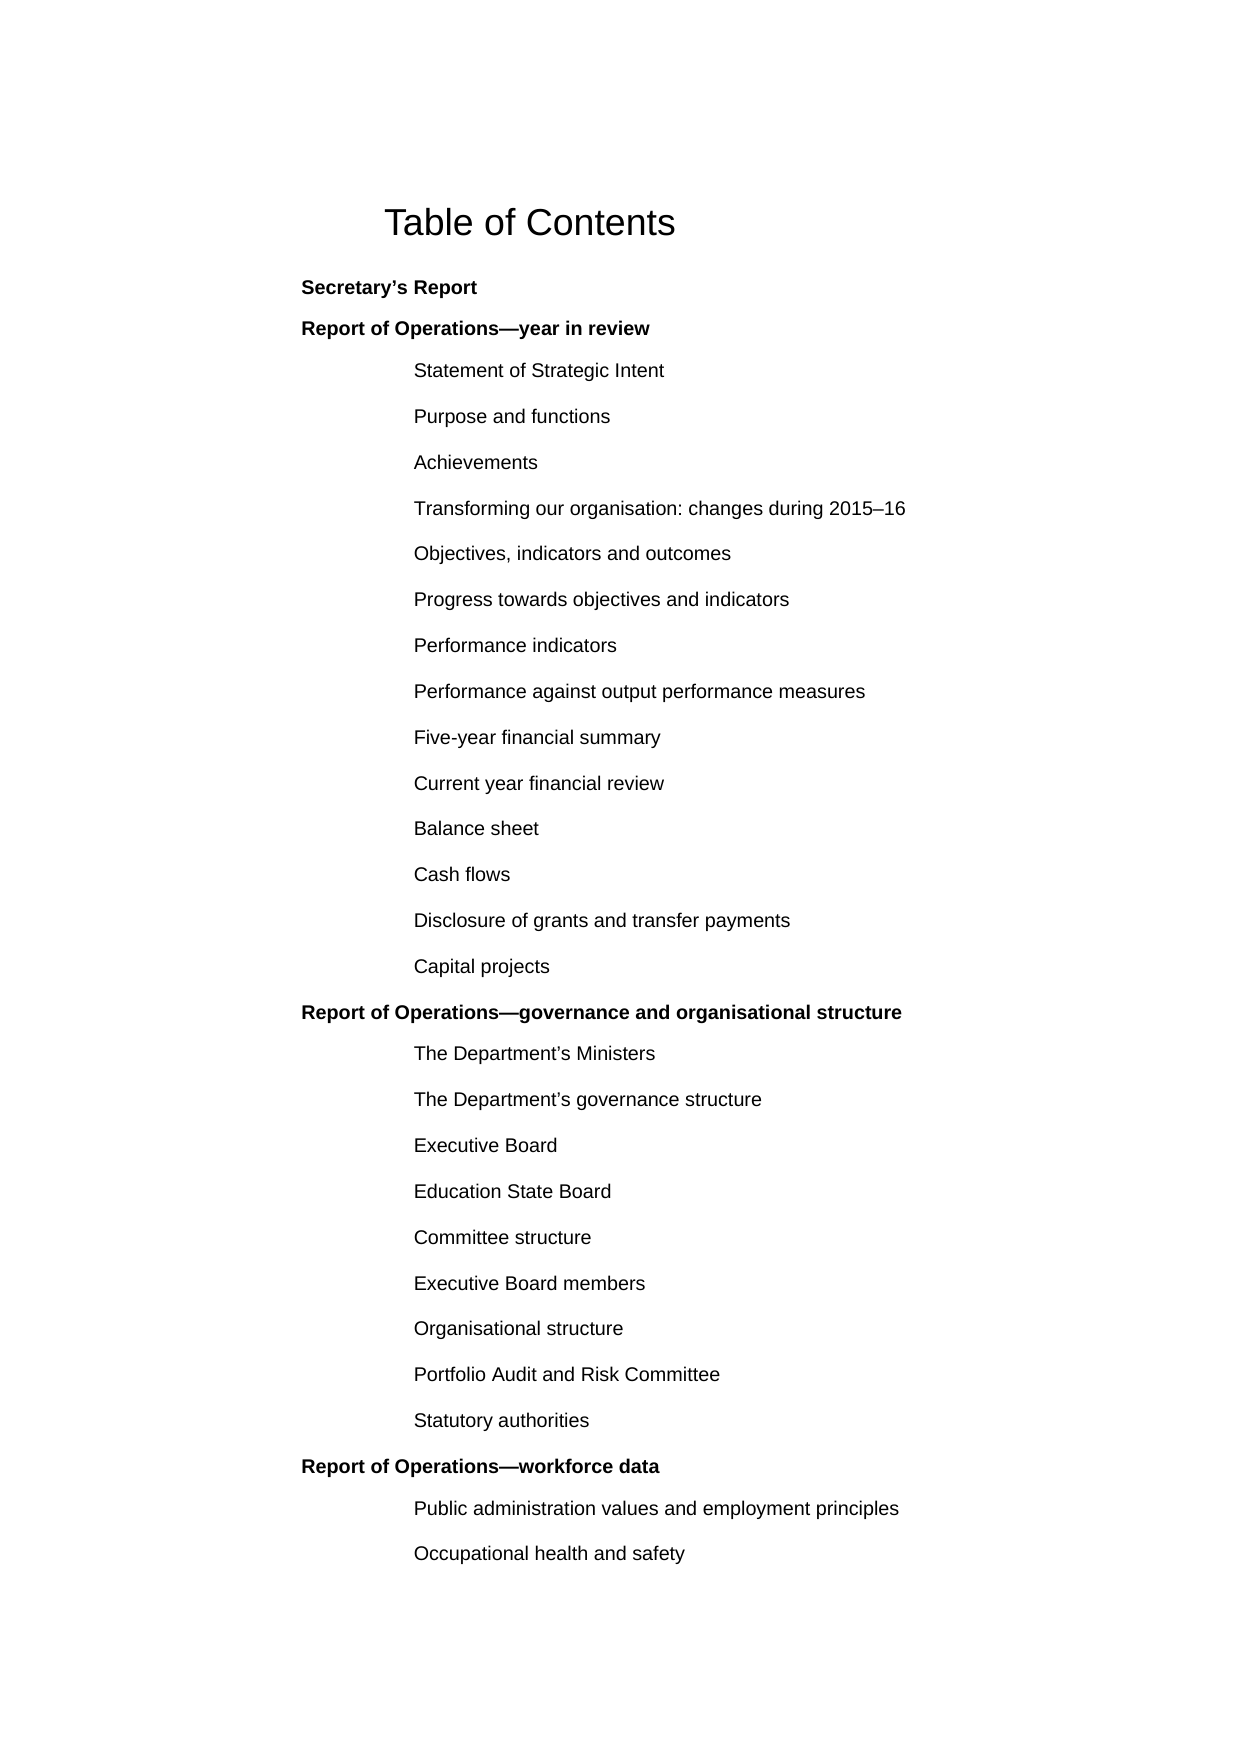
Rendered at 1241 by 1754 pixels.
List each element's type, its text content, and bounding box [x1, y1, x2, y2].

text Transforming our organisation: changes during 2015–16 9 [413, 496, 1004, 519]
text Education State Board 41 [413, 1179, 1004, 1202]
text Public administration values and employment principles 53 [413, 1496, 1004, 1519]
text Statement of Strategic Intent 3 [413, 359, 1004, 382]
text Cash flows 38 [413, 863, 1004, 886]
text Performance indicators 16 [413, 634, 1004, 657]
text Portfolio Audit and Risk Committee 50 [413, 1363, 1004, 1386]
text The Department’s governance structure 41 [413, 1088, 1004, 1111]
text Table of Contents [384, 200, 1063, 243]
text Performance against output performance measures 22 [413, 679, 1004, 702]
text Secretary’s Report 1 [301, 275, 1004, 298]
text Report of Operations—year in review 3 [301, 317, 1004, 340]
text Organisational structure 48 [413, 1317, 1004, 1340]
text Executive Board 41 [413, 1134, 1004, 1157]
text Committee structure 42 [413, 1225, 1004, 1248]
text Balance sheet 38 [413, 817, 1004, 840]
text Purpose and functions 6 [413, 404, 1004, 427]
text Report of Operations—governance and organisational structure 40 [301, 1000, 1004, 1023]
text Five-year financial summary 37 [413, 725, 1004, 748]
text Capital projects 39 [413, 954, 1004, 977]
text Executive Board members 44 [413, 1271, 1004, 1294]
text Objectives, indicators and outcomes 10 [413, 542, 1004, 565]
text Disclosure of grants and transfer payments 38 [413, 909, 1004, 932]
text Statutory authorities 52 [413, 1409, 1004, 1432]
text Current year financial review 37 [413, 771, 1004, 794]
text Achievements 7 [413, 450, 1004, 473]
text Report of Operations—workforce data 53 [301, 1454, 1004, 1477]
text Occupational health and safety 53 [413, 1542, 1004, 1565]
text The Department’s Ministers 40 [413, 1042, 1004, 1065]
text Progress towards objectives and indicators 12 [413, 588, 1004, 611]
